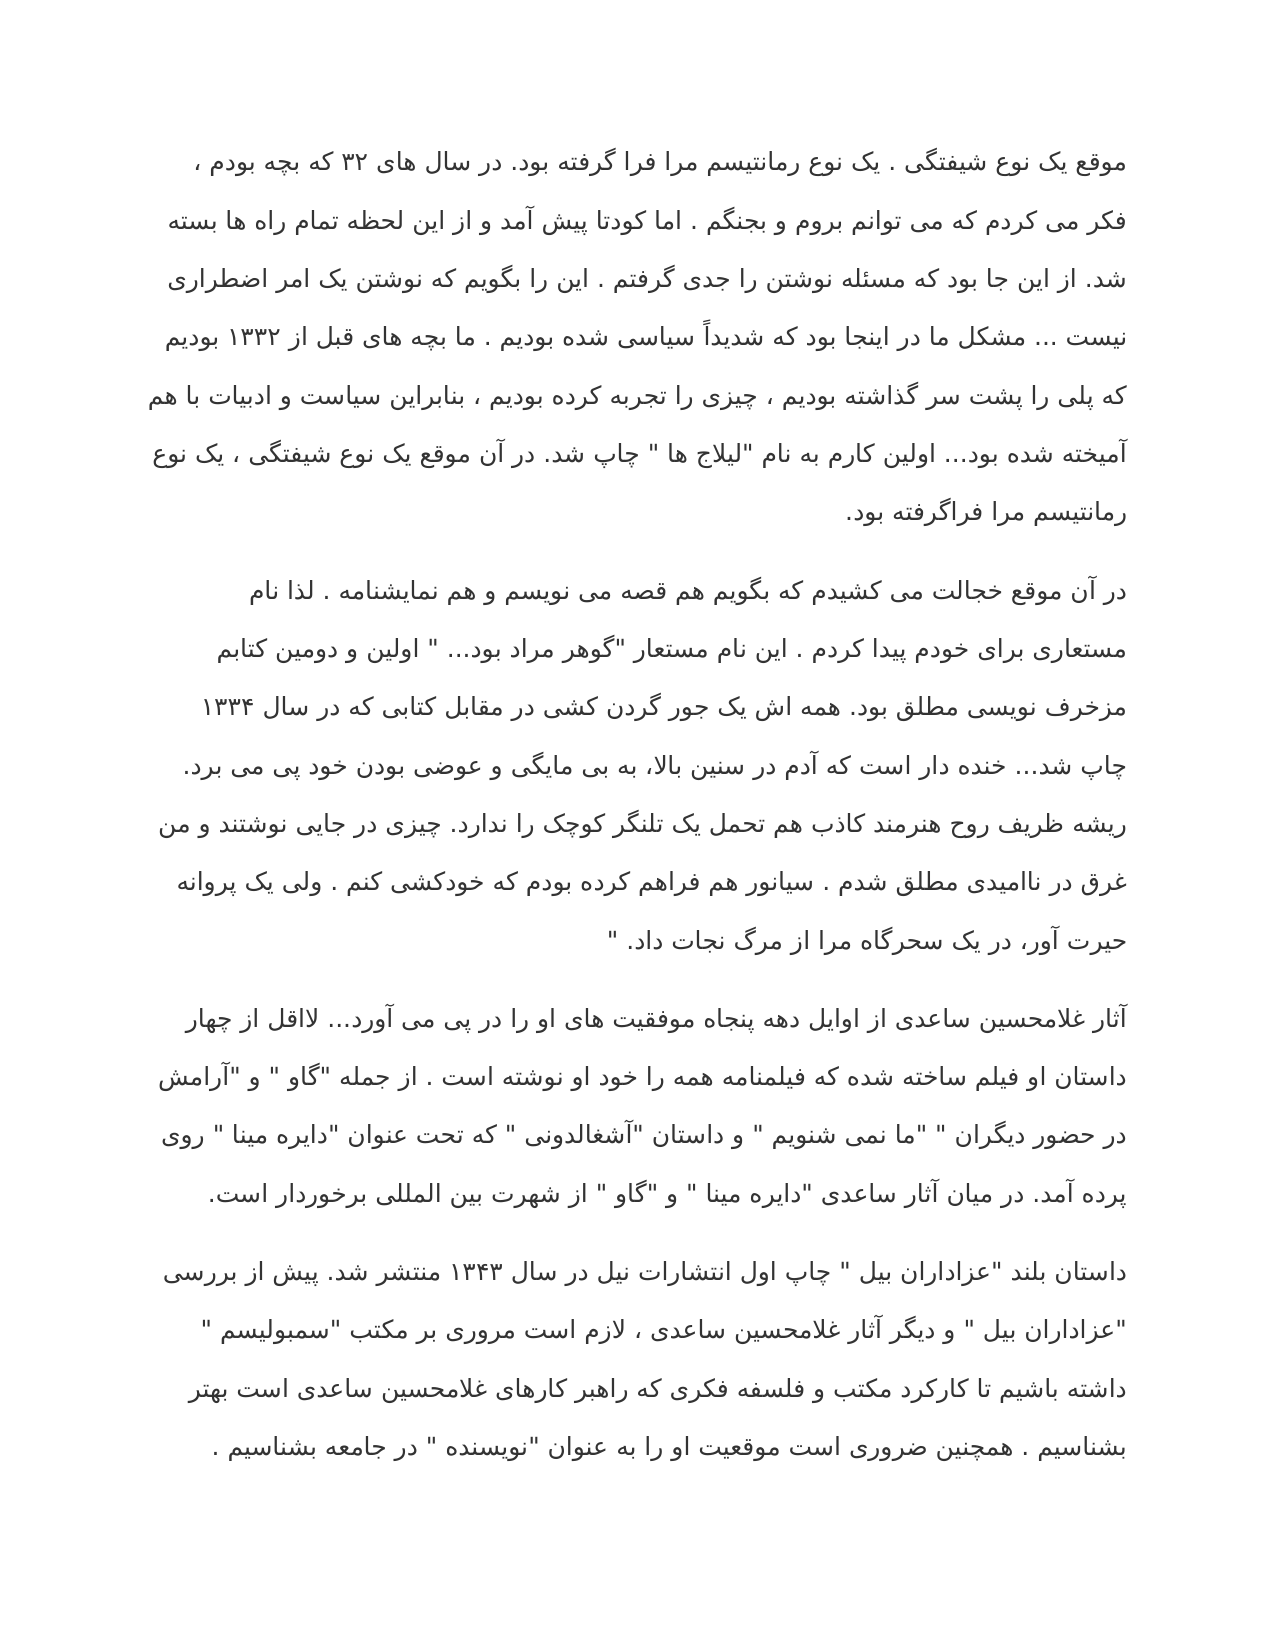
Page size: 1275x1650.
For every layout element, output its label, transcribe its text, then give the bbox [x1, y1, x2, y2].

text در آن موقع خجالت می کشیدم که بگویم هم قصه می نویسم و هم نمایشنامه . لذا نام مستعاری برای خودم پیدا کردم . این نام مستعار "گوهر مراد بود... " اولین و دومین کتابم مزخرف نویسی مطلق بود. همه اش یک جور گردن کشی در مقابل کتابی که در سال ۱۳۳۴ چاپ شد... خنده دار است که آدم در سنین بالا، به بی مایگی و عوضی بودن خود پی می برد. ریشه ظریف روح هنرمند کاذب هم تحمل یک تلنگر کوچک را ندارد. چیزی در جایی نوشتند و من غرق در ناامیدی مطلق شدم . سیانور هم فراهم کرده بودم که خودکشی کنم . ولی یک پروانه حیرت آور، در یک سحرگاه مرا از مرگ نجات داد. " [148, 576, 1127, 955]
text آثار غلامحسین ساعدی از اوایل دهه پنجاه موفقیت های او را در پی می آورد... لااقل از چهار داستان او فیلم ساخته شده که فیلمنامه همه را خود او نوشته است . از جمله "گاو " و "آرامش در حضور دیگران " "ما نمی شنویم " و داستان "آشغالدونی " که تحت عنوان "دایره مینا " روی پرده آمد. در میان آثار ساعدی "دایره مینا " و "گاو " از شهرت بین المللی برخوردار است. [148, 1004, 1127, 1208]
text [148, 148, 1127, 527]
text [148, 1257, 1127, 1461]
